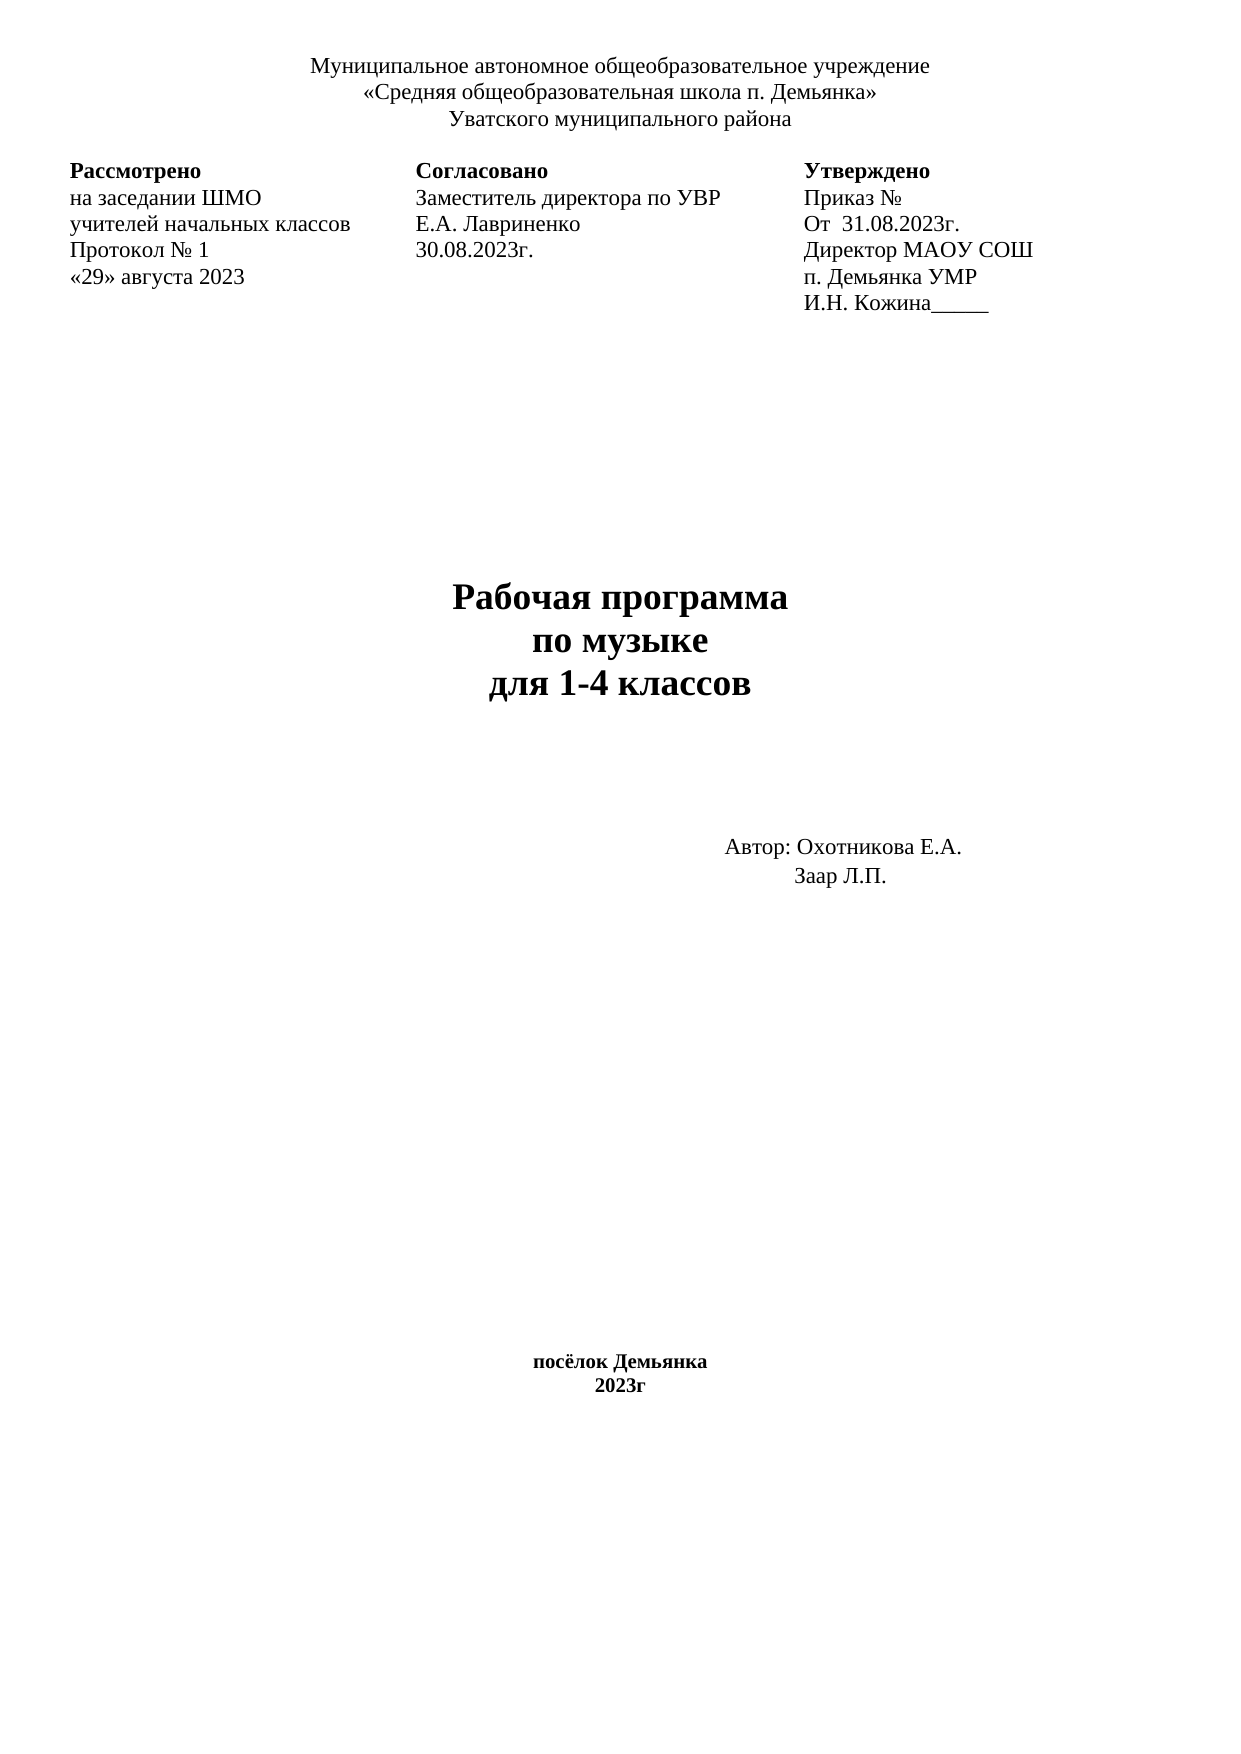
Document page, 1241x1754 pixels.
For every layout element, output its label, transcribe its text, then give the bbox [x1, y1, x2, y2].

text «Средняя общеобразовательная школа п. Демьянка» [58, 78, 1182, 105]
text Заар Л.П. [58, 862, 1183, 889]
text посёлок Демьянка [58, 1349, 1182, 1373]
table_header Рассмотрено на заседании ШМО учителей начальных классов Протокол № 1 «29» августа 2023 [58, 158, 404, 375]
table_header Утверждено Приказ № От 31.08.2023г. Директор МАОУ СОШ п. Демьянка УМР И.Н. Кожина_____ [793, 158, 1200, 375]
text 2023г [58, 1373, 1182, 1397]
text Автор: Охотникова Е.А. [58, 833, 1183, 859]
text Муниципальное автономное общеобразовательное учреждение [58, 52, 1182, 78]
table_header Согласовано Заместитель директора по УВР Е.А. Лавриненко 30.08.2023г. [404, 158, 792, 375]
text Рабочая программа [58, 574, 1182, 617]
text Уватского муниципального района [58, 105, 1182, 131]
text по музыке [58, 617, 1182, 661]
text для 1-4 классов [58, 661, 1182, 704]
